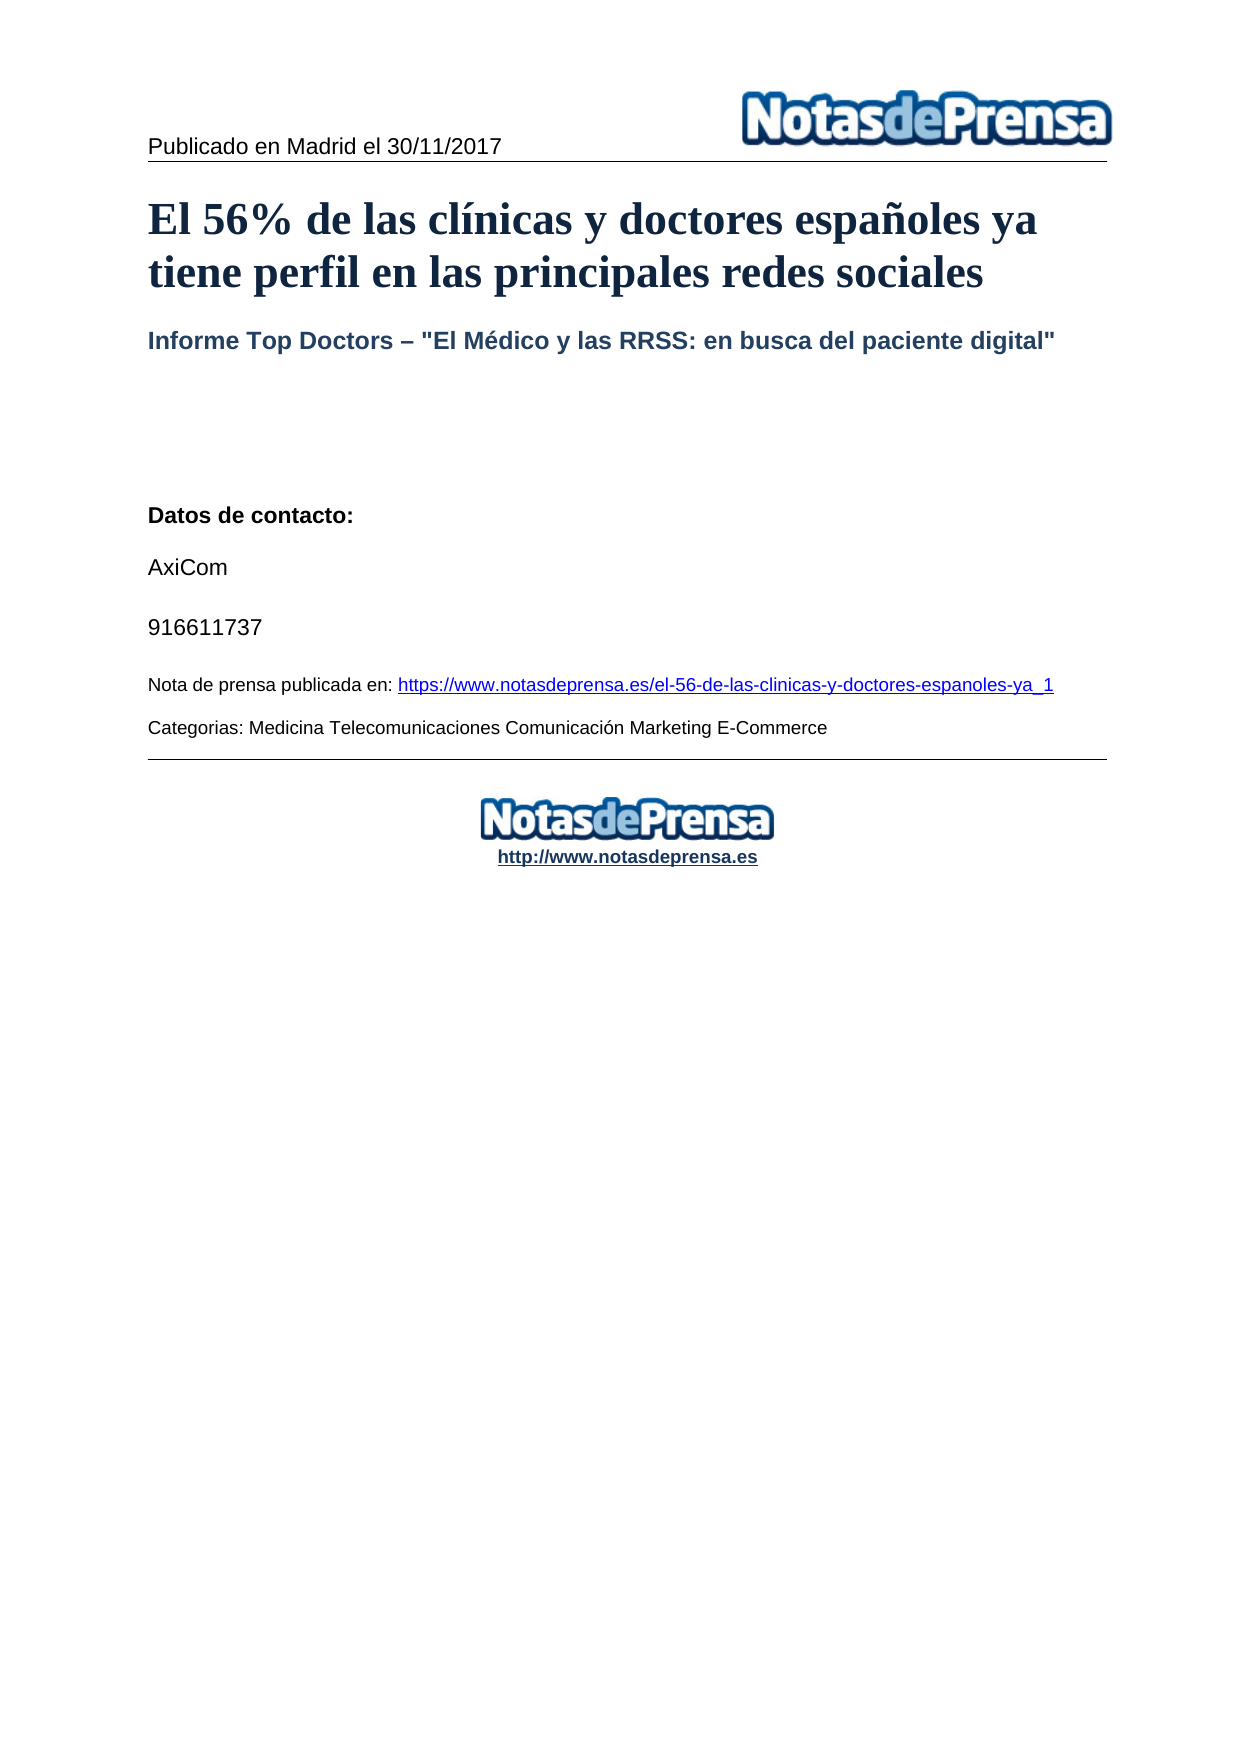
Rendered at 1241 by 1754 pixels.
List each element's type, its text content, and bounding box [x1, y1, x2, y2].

picture [480, 796, 775, 842]
text Datos de contacto: [148, 502, 1107, 529]
picture [742, 90, 1113, 148]
text Categorias: Medicina Telecomunicaciones Comunicación Marketing E-Commerce [148, 717, 1107, 738]
text 916611737 [148, 614, 1063, 640]
text AxiCom [148, 553, 1063, 580]
text http://www.notasdeprensa.es [148, 846, 1107, 868]
subtitle Informe Top Doctors – "El Médico y las RRSS: en busca del paciente digital" [148, 326, 1107, 355]
text Publicado en Madrid el 30/11/2017 [148, 133, 1107, 161]
text Nota de prensa publicada en: https://www.notasdeprensa.es/el-56-de-las-clinicas-y-doctores-espanoles-ya_1 [148, 674, 1107, 696]
subtitle El 56% de las clínicas y doctores españoles ya tiene perfil en las principales redes sociales [148, 192, 1107, 297]
